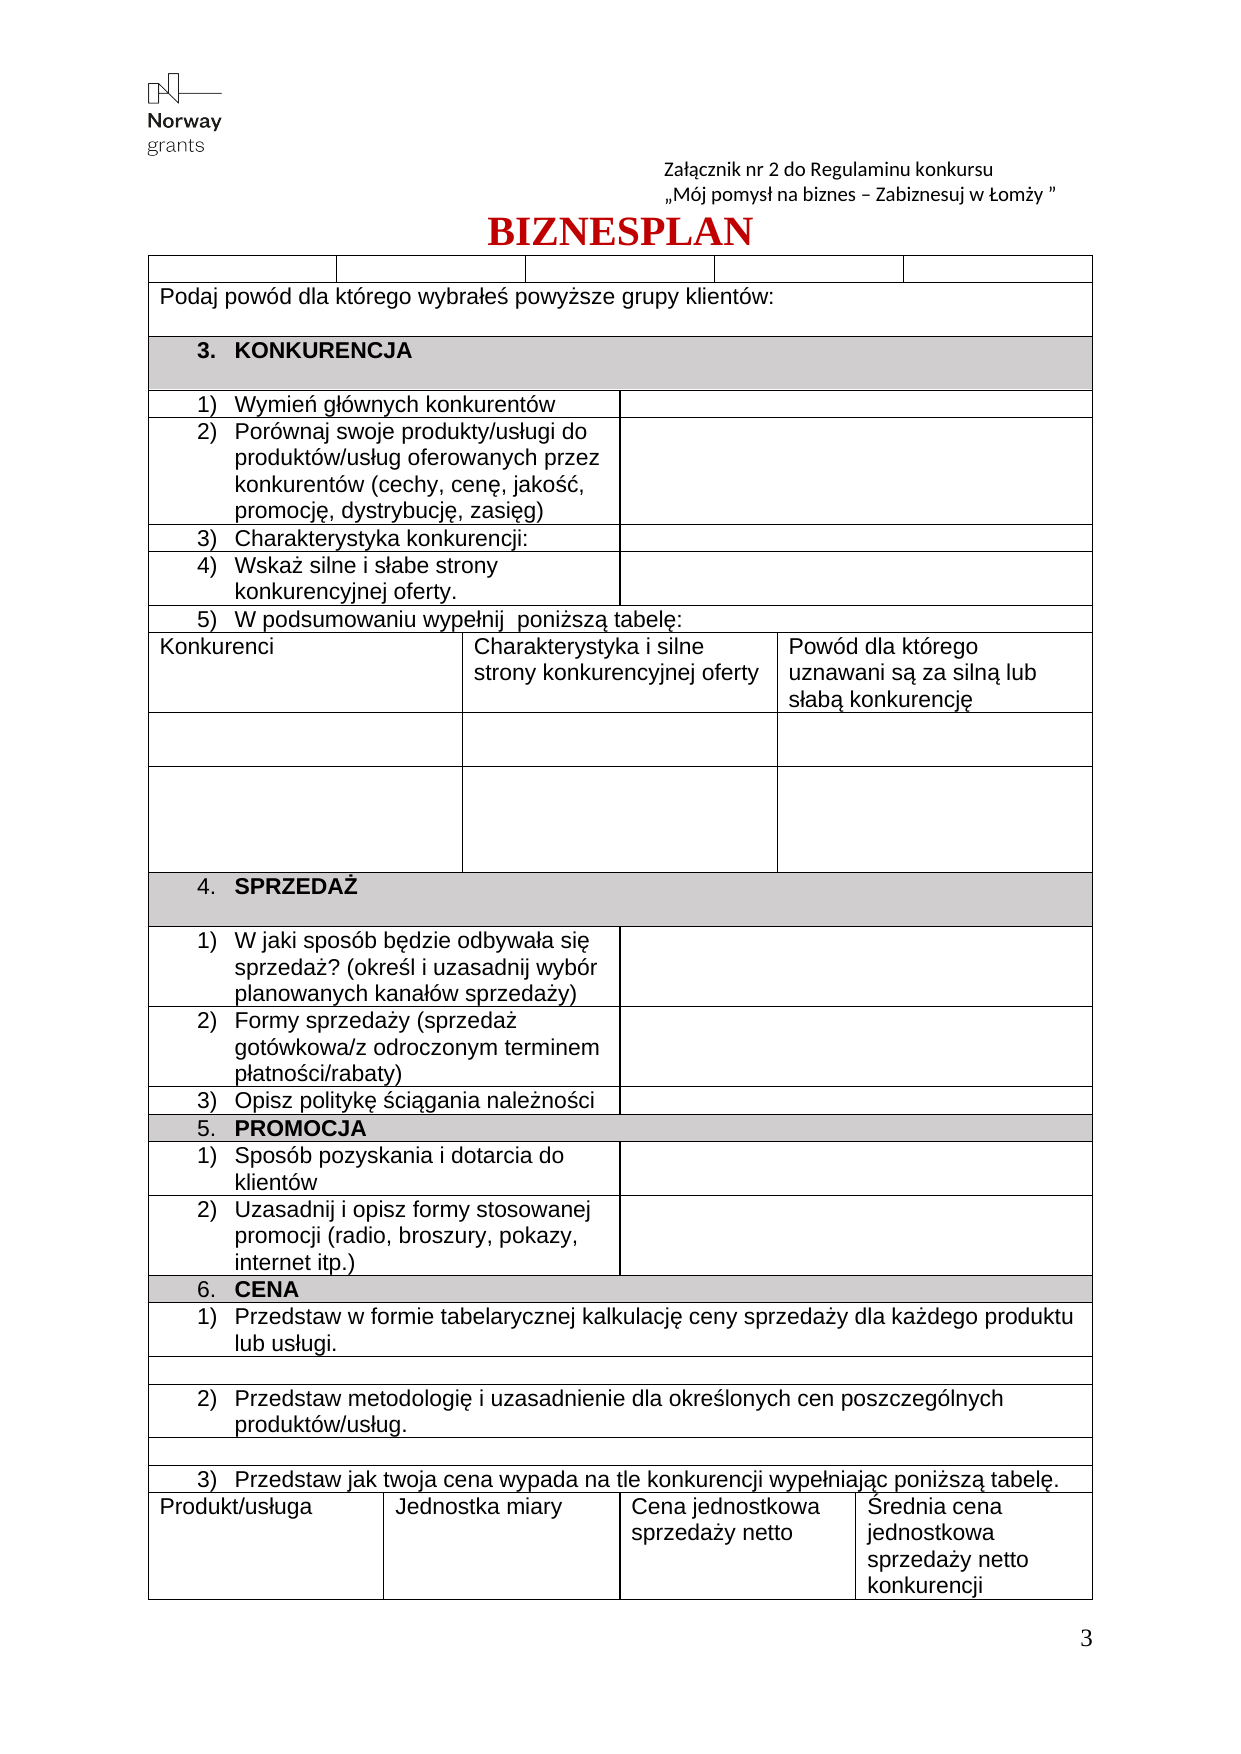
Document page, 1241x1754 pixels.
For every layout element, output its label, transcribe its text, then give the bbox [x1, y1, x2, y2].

table_cell Charakterystyka konkurencji: [149, 525, 619, 551]
table_cell Średnia cena jednostkowa sprzedaży netto konkurencji [856, 1493, 1092, 1598]
table_cell [149, 1357, 1092, 1383]
table_cell Uzasadnij i opisz formy stosowanej promocji (radio, broszury, pokazy, internet itp.) [149, 1196, 619, 1275]
table_cell [778, 713, 1092, 766]
table_cell [621, 1007, 1092, 1086]
table_cell SPRZEDAŻ [149, 873, 1092, 926]
table_cell Cena jednostkowa sprzedaży netto [621, 1493, 855, 1598]
table_cell Wskaż silne i słabe strony konkurencyjnej oferty. [149, 552, 619, 604]
table_cell [904, 256, 1092, 282]
table_cell Sposób pozyskania i dotarcia do klientów [149, 1142, 619, 1195]
table_cell CENA [149, 1276, 1092, 1302]
table_cell Porównaj swoje produkty/usługi do produktów/usług oferowanych przez konkurentów (cechy, cenę, jakość, promocję, dystrybucję, zasięg) [149, 418, 619, 523]
table_cell Opisz politykę ściągania należności [149, 1087, 619, 1114]
table_cell W podsumowaniu wypełnij poniższą tabelę: [149, 606, 1092, 632]
table_cell Formy sprzedaży (sprzedaż gotówkowa/z odroczonym terminem płatności/rabaty) [149, 1007, 619, 1086]
table_cell [621, 525, 1092, 551]
table_cell Przedstaw jak twoja cena wypada na tle konkurencji wypełniając poniższą tabelę. [149, 1466, 1092, 1492]
table_cell Produkt/usługa [149, 1493, 383, 1598]
table_cell PROMOCJA [149, 1115, 1092, 1141]
table_cell [621, 552, 1092, 604]
table_cell [778, 767, 1092, 872]
table_cell [463, 713, 777, 766]
table_cell Powód dla którego uznawani są za silną lub słabą konkurencję [778, 633, 1092, 712]
table_cell Podaj powód dla którego wybrałeś powyższe grupy klientów: [149, 283, 1092, 336]
table_cell [621, 391, 1092, 417]
table_cell [149, 256, 336, 282]
table_cell [621, 418, 1092, 523]
table_cell Jednostka miary [384, 1493, 619, 1598]
table_cell W jaki sposób będzie odbywała się sprzedaż? (określ i uzasadnij wybór planowanych kanałów sprzedaży) [149, 927, 619, 1006]
table_cell [715, 256, 903, 282]
table_cell [463, 767, 777, 872]
table_cell [337, 256, 525, 282]
table_cell Charakterystyka i silne strony konkurencyjnej oferty [463, 633, 777, 712]
table_cell [149, 713, 462, 766]
table_cell [526, 256, 714, 282]
table_cell [621, 1087, 1092, 1114]
table_cell [149, 1438, 1092, 1464]
table_cell [621, 927, 1092, 1006]
table_cell KONKURENCJA [149, 337, 1092, 389]
table_cell [621, 1142, 1092, 1195]
table_cell Wymień głównych konkurentów [149, 391, 619, 417]
table_cell [149, 767, 462, 872]
table_cell Przedstaw metodologię i uzasadnienie dla określonych cen poszczególnych produktów/usług. [149, 1385, 1092, 1437]
table_cell [621, 1196, 1092, 1275]
table_cell Konkurenci [149, 633, 462, 712]
table_cell Przedstaw w formie tabelarycznej kalkulację ceny sprzedaży dla każdego produktu lub usługi. [149, 1303, 1092, 1356]
picture [147, 73, 222, 156]
